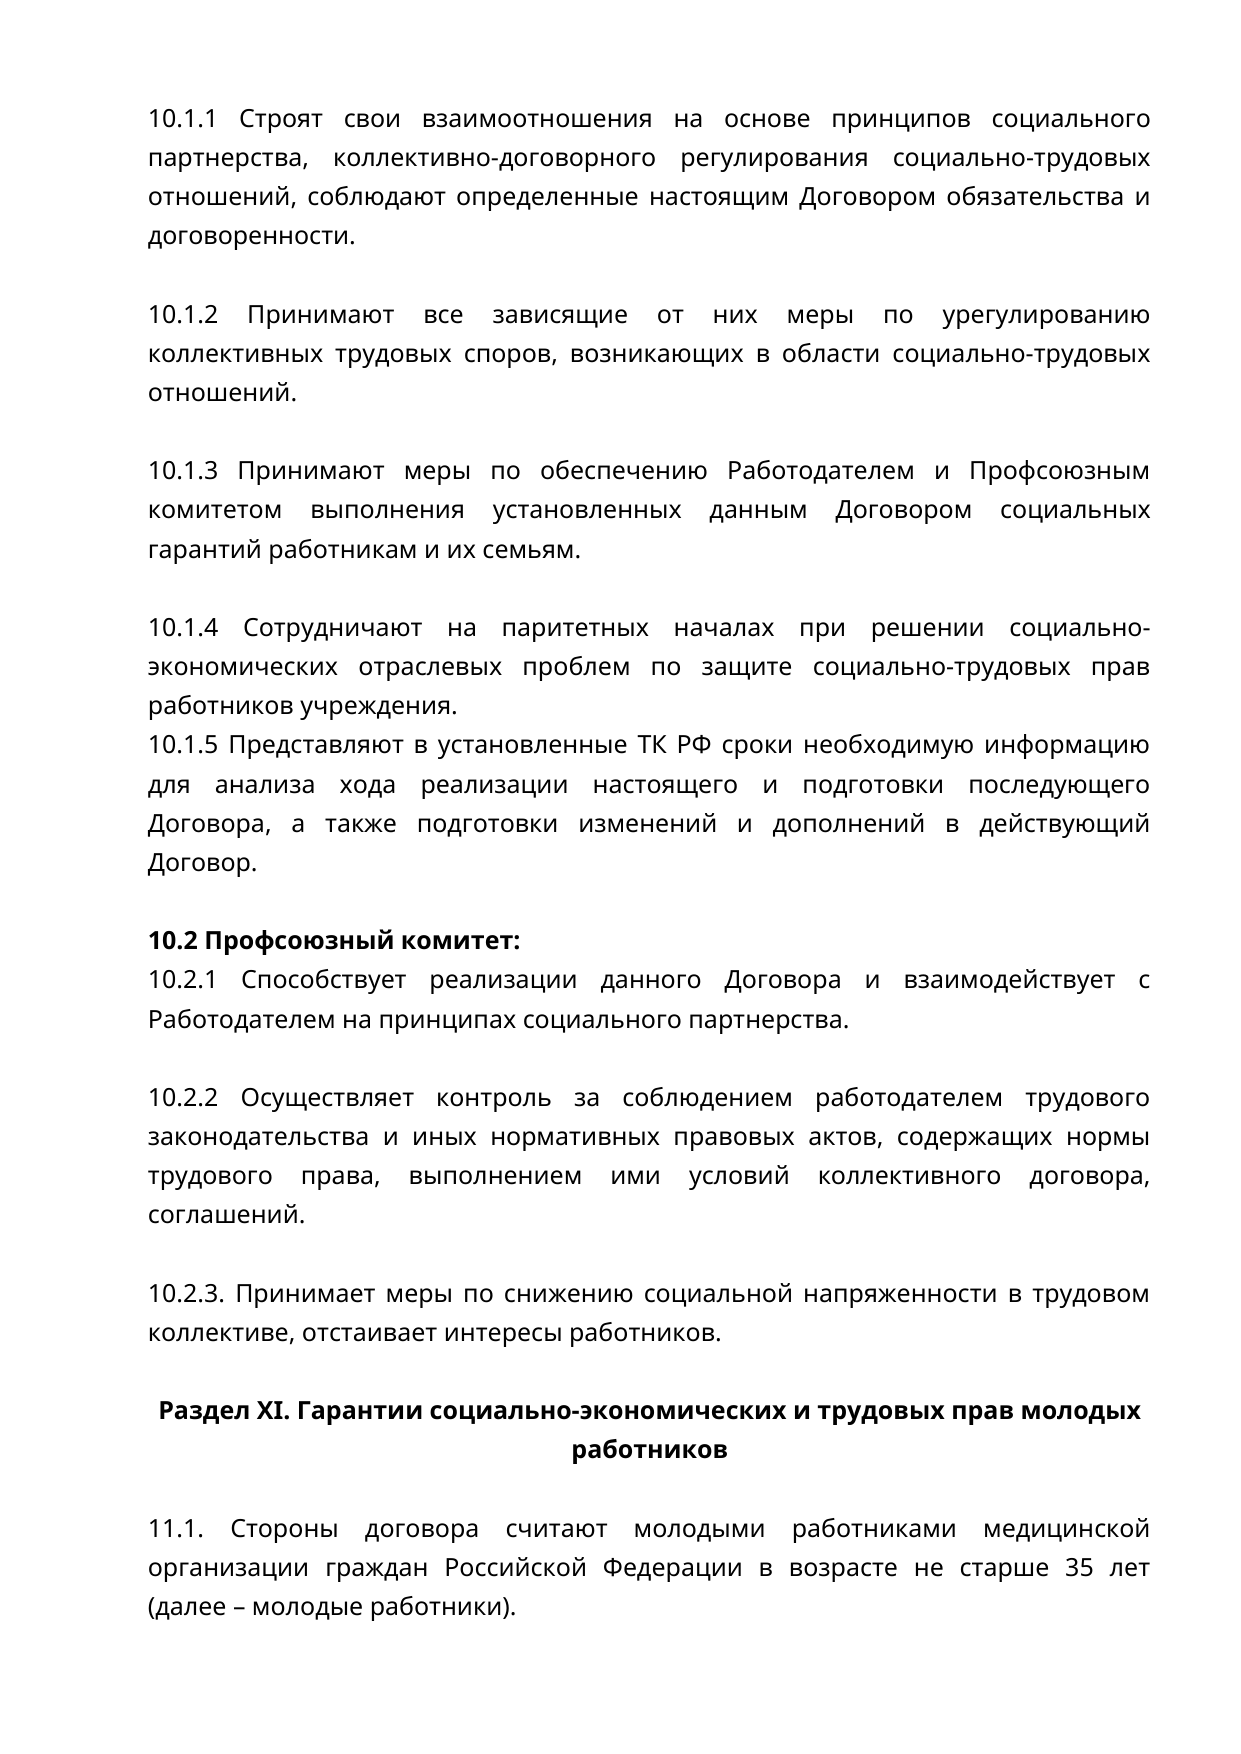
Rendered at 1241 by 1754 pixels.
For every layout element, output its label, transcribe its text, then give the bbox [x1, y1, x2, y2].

text 10.1.4 Сотрудничают на паритетных началах при решении социально-экономических отраслевых проблем по защите социально-трудовых прав работников учреждения. [148, 609, 1152, 722]
text 11.1. Стороны договора считают молодыми работниками медицинской организации граждан Российской Федерации в возрасте не старше 35 лет (далее – молодые работники). [148, 1510, 1152, 1623]
text 10.2.1 Способствует реализации данного Договора и взаимодействует с Работодателем на принципах социального партнерства. [148, 962, 1152, 1035]
text 10.1.2 Принимают все зависящие от них меры по урегулированию коллективных трудовых споров, возникающих в области социально-трудовых отношений. [148, 296, 1152, 409]
text 10.2 Профсоюзный комитет: [148, 923, 1152, 957]
text 10.2.2 Осуществляет контроль за соблюдением работодателем трудового законодательства и иных нормативных правовых актов, содержащих нормы трудового права, выполнением ими условий коллективного договора, соглашений. [148, 1079, 1152, 1231]
list Раздел XI. Гарантии социально-экономических и трудовых прав молодых работников [148, 1393, 1152, 1466]
text 10.1.1 Строят свои взаимоотношения на основе принципов социального партнерства, коллективно-договорного регулирования социально-трудовых отношений, соблюдают определенные настоящим Договором обязательства и договоренности. [148, 100, 1152, 252]
text 10.1.5 Представляют в установленные ТК РФ сроки необходимую информацию для анализа хода реализации настоящего и подготовки последующего Договора, а также подготовки изменений и дополнений в действующий Договор. [148, 727, 1152, 879]
text 10.1.3 Принимают меры по обеспечению Работодателем и Профсоюзным комитетом выполнения установленных данным Договором социальных гарантий работникам и их семьям. [148, 453, 1152, 565]
text 10.2.3. Принимает меры по снижению социальной напряженности в трудовом коллективе, отстаивает интересы работников. [148, 1275, 1152, 1349]
